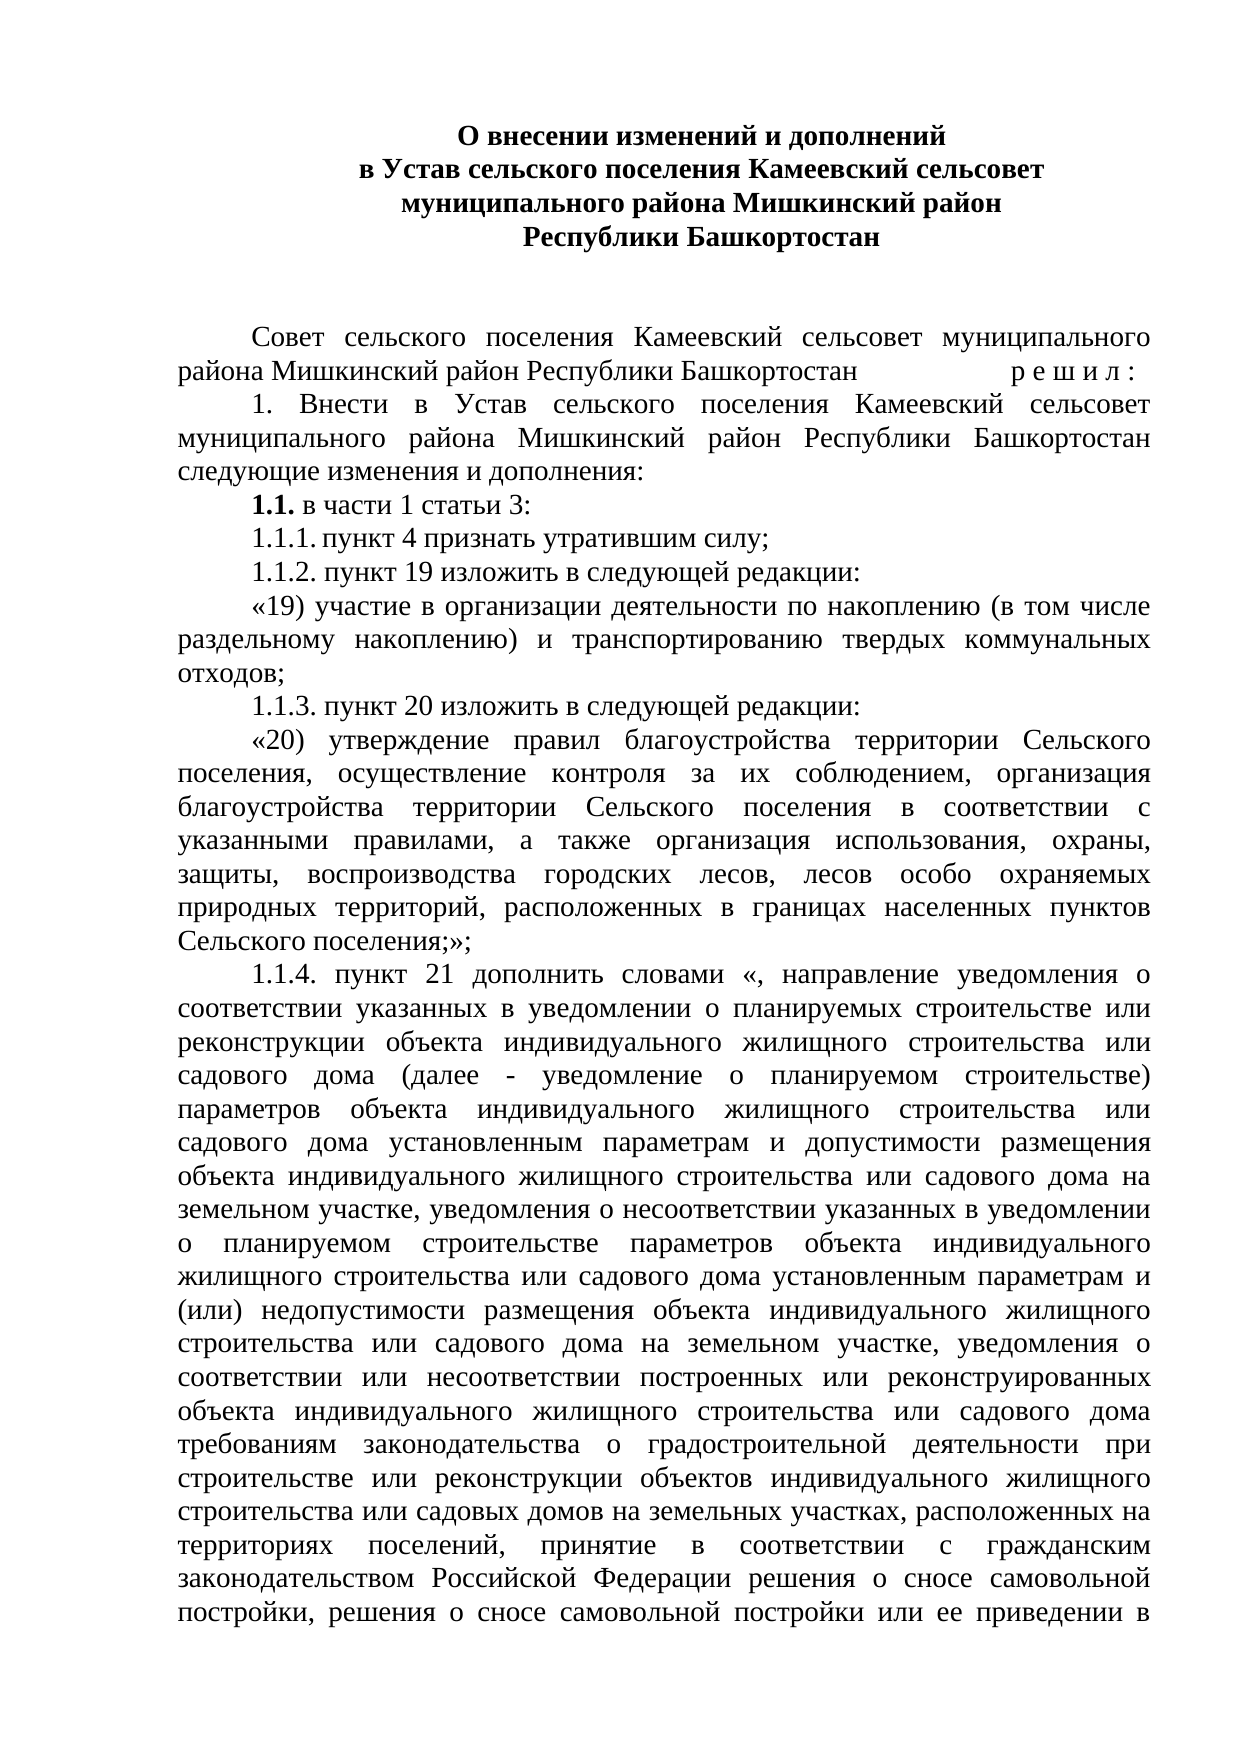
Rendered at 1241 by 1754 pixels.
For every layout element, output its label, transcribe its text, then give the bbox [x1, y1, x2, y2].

text муниципального района Мишкинский район [177, 185, 1152, 219]
text «19) участие в организации деятельности по накоплению (в том числе раздельному накоплению) и транспортированию твердых коммунальных отходов; [177, 588, 1152, 688]
text в Устав сельского поселения Камеевский сельсовет [177, 152, 1152, 185]
text О внесении изменений и дополнений [177, 118, 1152, 152]
text Республики Башкортостан [177, 219, 1152, 252]
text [177, 957, 1152, 1627]
text 1.1.3. пункт 20 изложить в следующей редакции: [177, 688, 1152, 722]
text 1.1. в части 1 статьи 3: [177, 487, 1152, 521]
text 1.1.1. пункт 4 признать утратившим силу; [177, 521, 1152, 554]
text Совет сельского поселения Камеевский сельсовет муниципального района Мишкинский район Республики Башкортостан р е ш и л : [177, 319, 1152, 386]
text «20) утверждение правил благоустройства территории Сельского поселения, осуществление контроля за их соблюдением, организация благоустройства территории Сельского поселения в соответствии с указанными правилами, а также организация использования, охраны, защиты, воспроизводства городских лесов, лесов особо охраняемых природных территорий, расположенных в границах населенных пунктов Сельского поселения;»; [177, 722, 1152, 957]
text 1.1.2. пункт 19 изложить в следующей редакции: [177, 554, 1152, 588]
text 1. Внести в Устав сельского поселения Камеевский сельсовет муниципального района Мишкинский район Республики Башкортостан следующие изменения и дополнения: [177, 386, 1152, 487]
